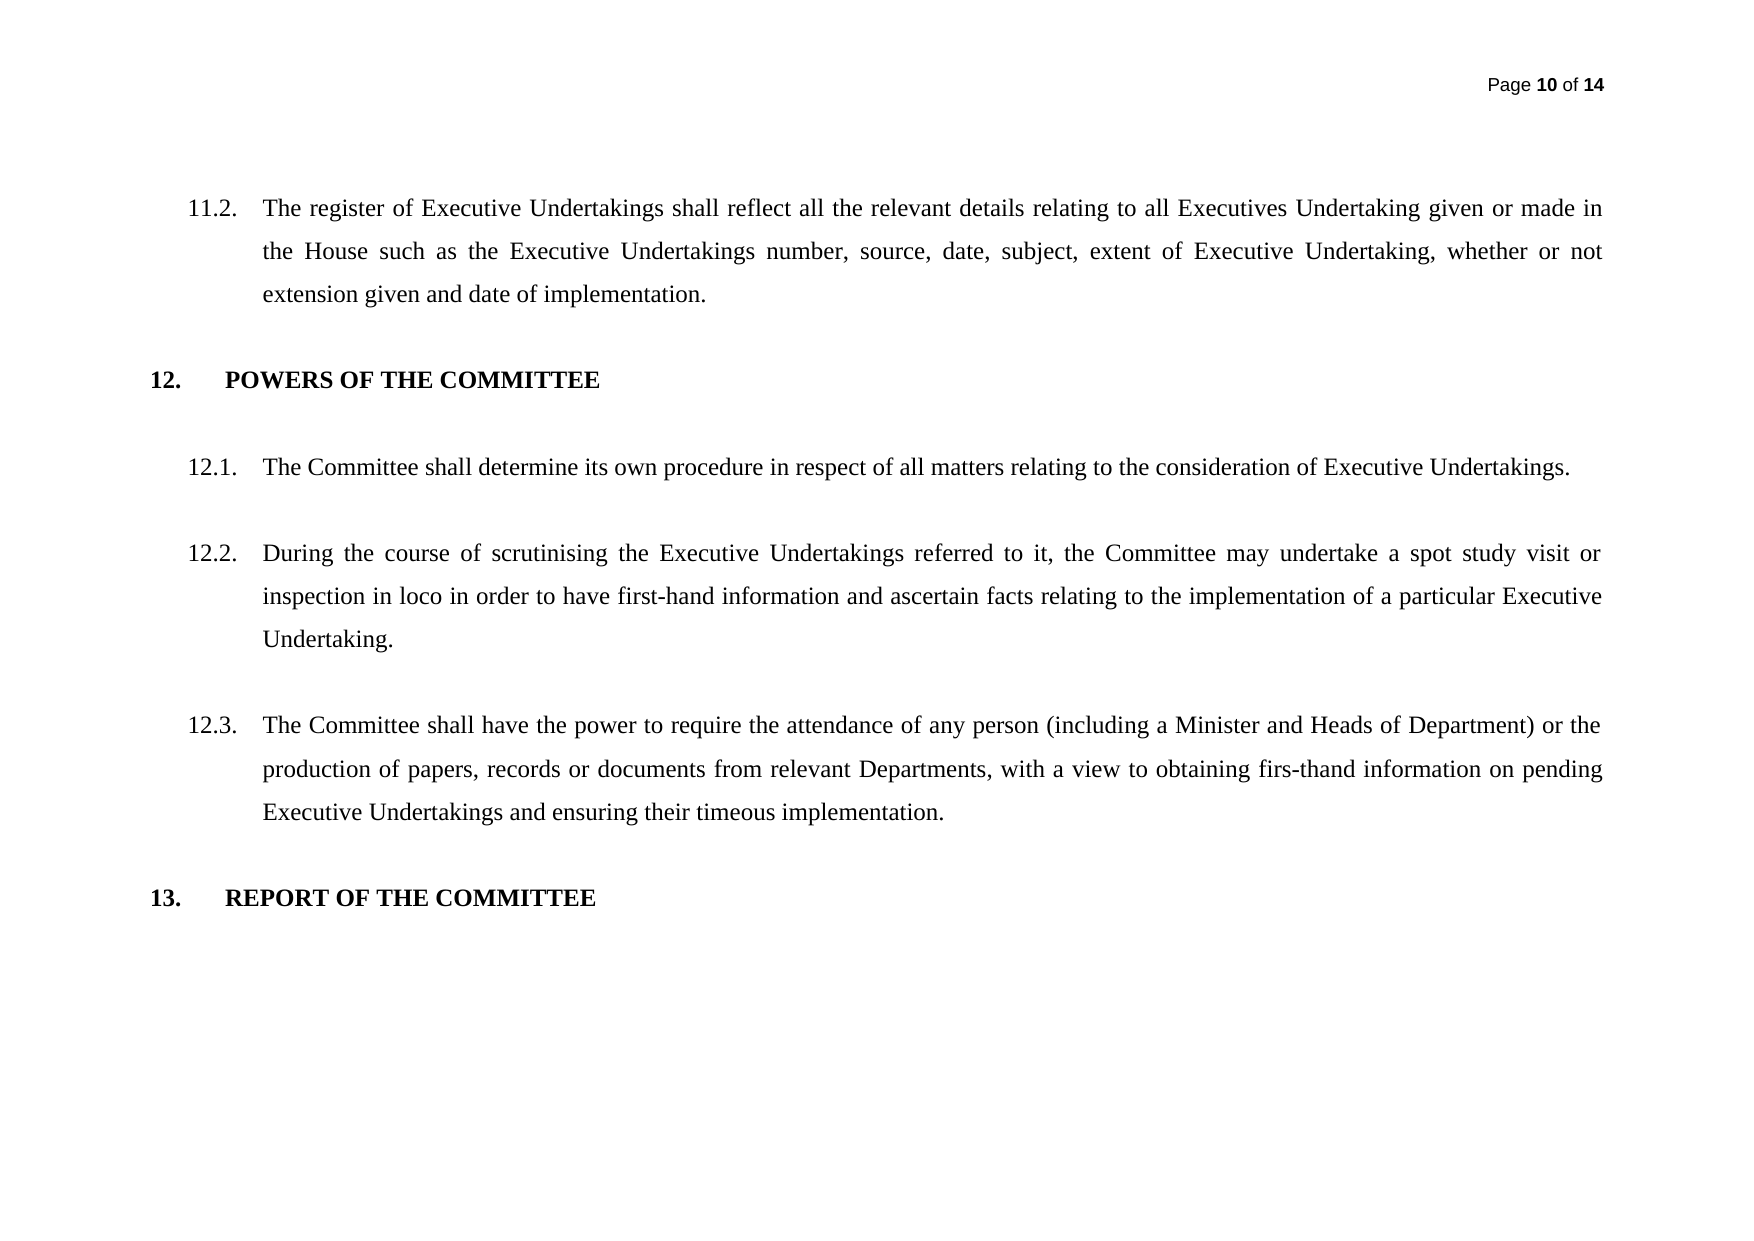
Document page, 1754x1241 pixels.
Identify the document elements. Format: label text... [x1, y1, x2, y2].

list POWERS OF THE COMMITTEE [150, 366, 1604, 394]
list The Committee shall have the power to require the attendance of any person (including a Minister and Heads of Department) or the production of papers, records or documents from relevant Departments, with a view to obtaining firs-thand information on pending Executive Undertakings and ensuring their timeous implementation. [187, 711, 1604, 826]
list The Committee shall determine its own procedure in respect of all matters relating to the consideration of Executive Undertakings. [187, 452, 1604, 481]
list The register of Executive Undertakings shall reflect all the relevant details relating to all Executives Undertaking given or made in the House such as the Executive Undertakings number, source, date, subject, extent of Executive Undertaking, whether or not extension given and date of implementation. [187, 193, 1604, 308]
list During the course of scrutinising the Executive Undertakings referred to it, the Committee may undertake a spot study visit or inspection in loco in order to have first-hand information and ascertain facts relating to the implementation of a particular Executive Undertaking. [187, 538, 1604, 653]
list REPORT OF THE COMMITTEE [150, 883, 1604, 912]
